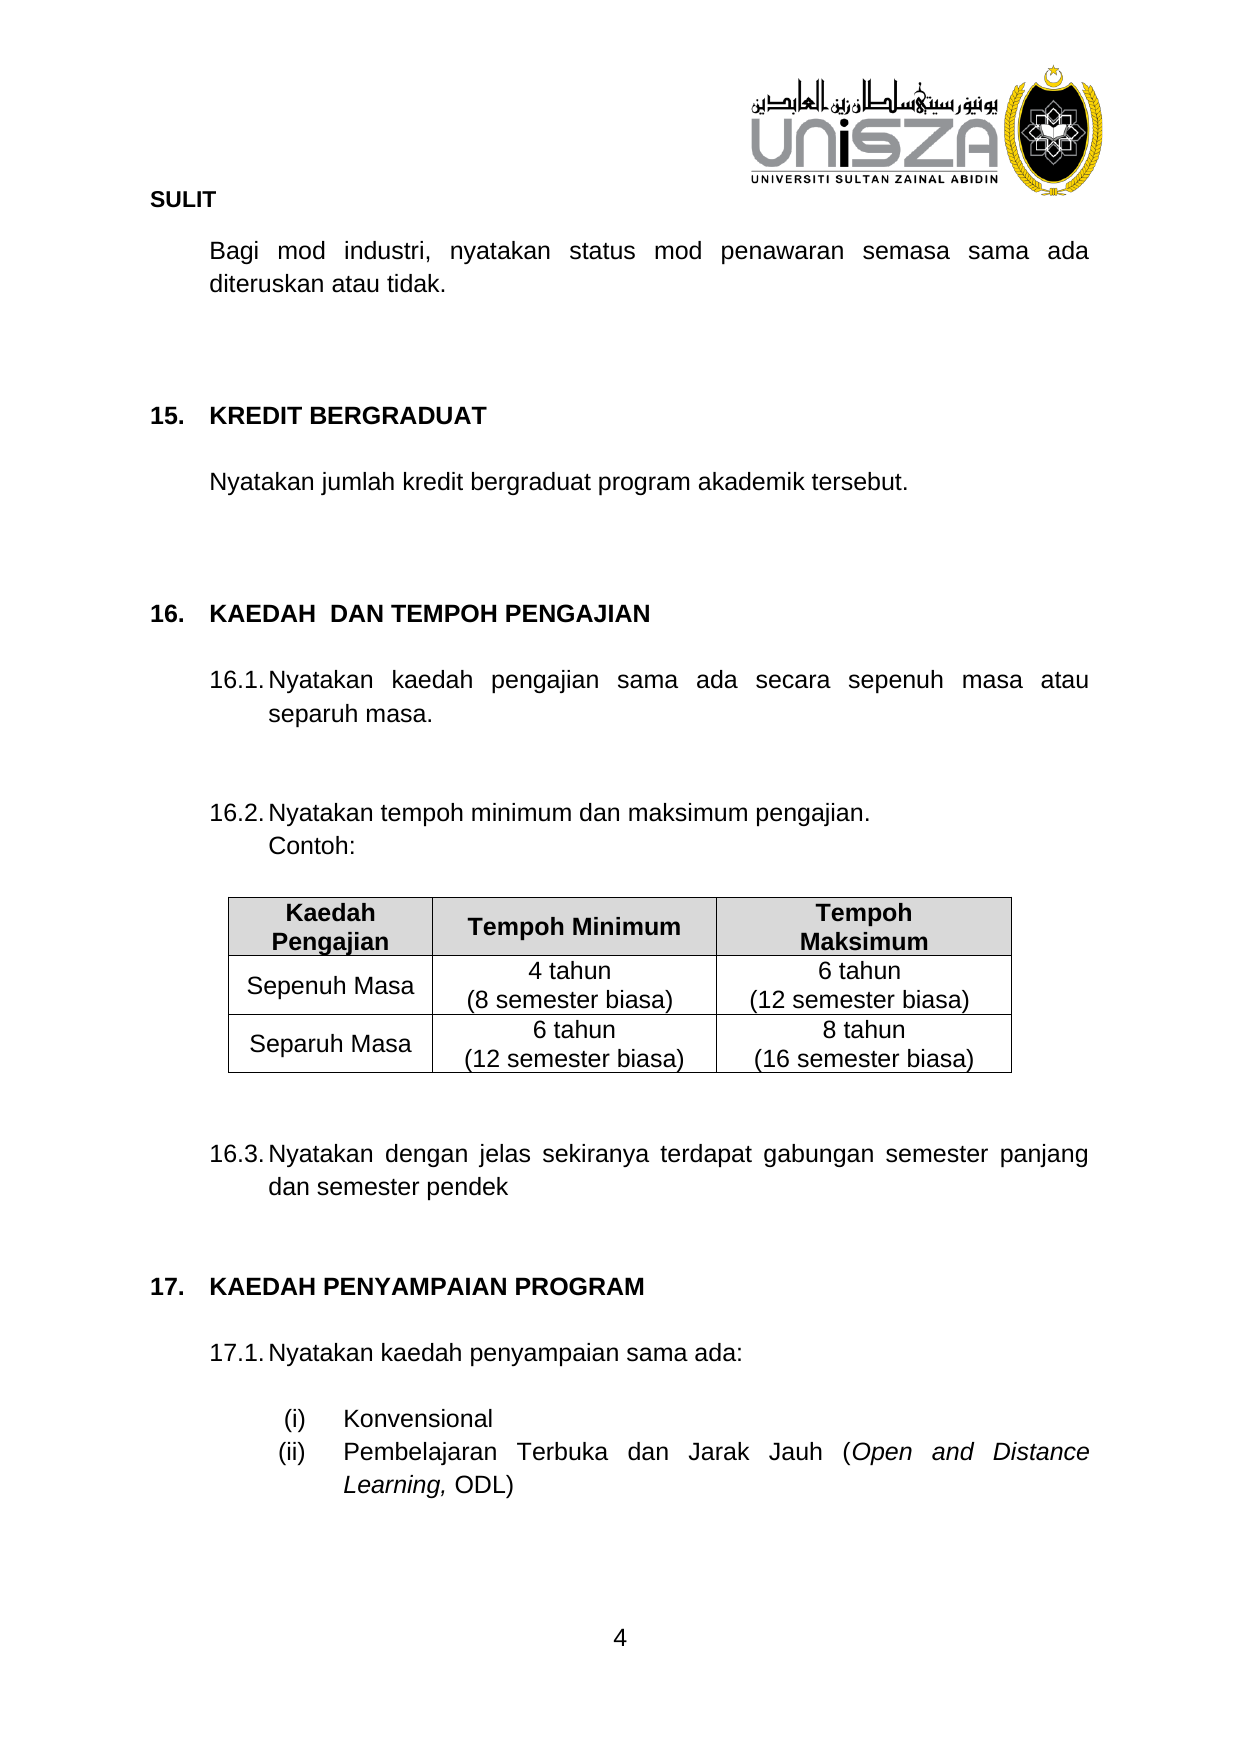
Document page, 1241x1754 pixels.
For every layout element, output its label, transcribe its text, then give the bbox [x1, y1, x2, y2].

list KAEDAH PENYAMPAIAN PROGRAM [150, 1271, 1090, 1300]
list Nyatakan kaedah penyampaian sama ada: [209, 1337, 1090, 1366]
table_cell Sepenuh Masa [229, 956, 432, 1014]
list Bagi mod industri, nyatakan status mod penawaran semasa sama ada diteruskan atau tidak. [209, 236, 1090, 298]
table_cell Separuh Masa [229, 1015, 432, 1072]
list Nyatakan jumlah kredit bergraduat program akademik tersebut. [209, 467, 1090, 496]
table_cell 4 tahun (8 semester biasa) [433, 956, 716, 1014]
list Pembelajaran Terbuka dan Jarak Jauh (Open and Distance Learning, ODL) [306, 1437, 1090, 1498]
table_cell 6 tahun (12 semester biasa) [433, 1015, 716, 1072]
list Konvensional [306, 1403, 1090, 1432]
table_header Tempoh Maksimum [717, 898, 1011, 955]
list Contoh: [268, 831, 1090, 859]
table_cell 6 tahun (12 semester biasa) [717, 956, 1011, 1014]
table_header Kaedah Pengajian [229, 898, 432, 955]
list Nyatakan tempoh minimum dan maksimum pengajian. [209, 798, 1090, 826]
list Nyatakan dengan jelas sekiranya terdapat gabungan semester panjang dan semester pendek [209, 1139, 1090, 1201]
list Nyatakan kaedah pengajian sama ada secara sepenuh masa atau separuh masa. [209, 666, 1090, 727]
table_cell 8 tahun (16 semester biasa) [717, 1015, 1011, 1072]
list KAEDAH DAN TEMPOH PENGAJIAN [150, 599, 1090, 628]
list KREDIT BERGRADUAT [150, 401, 1090, 430]
picture [750, 63, 1103, 196]
table_header Tempoh Minimum [433, 898, 716, 955]
